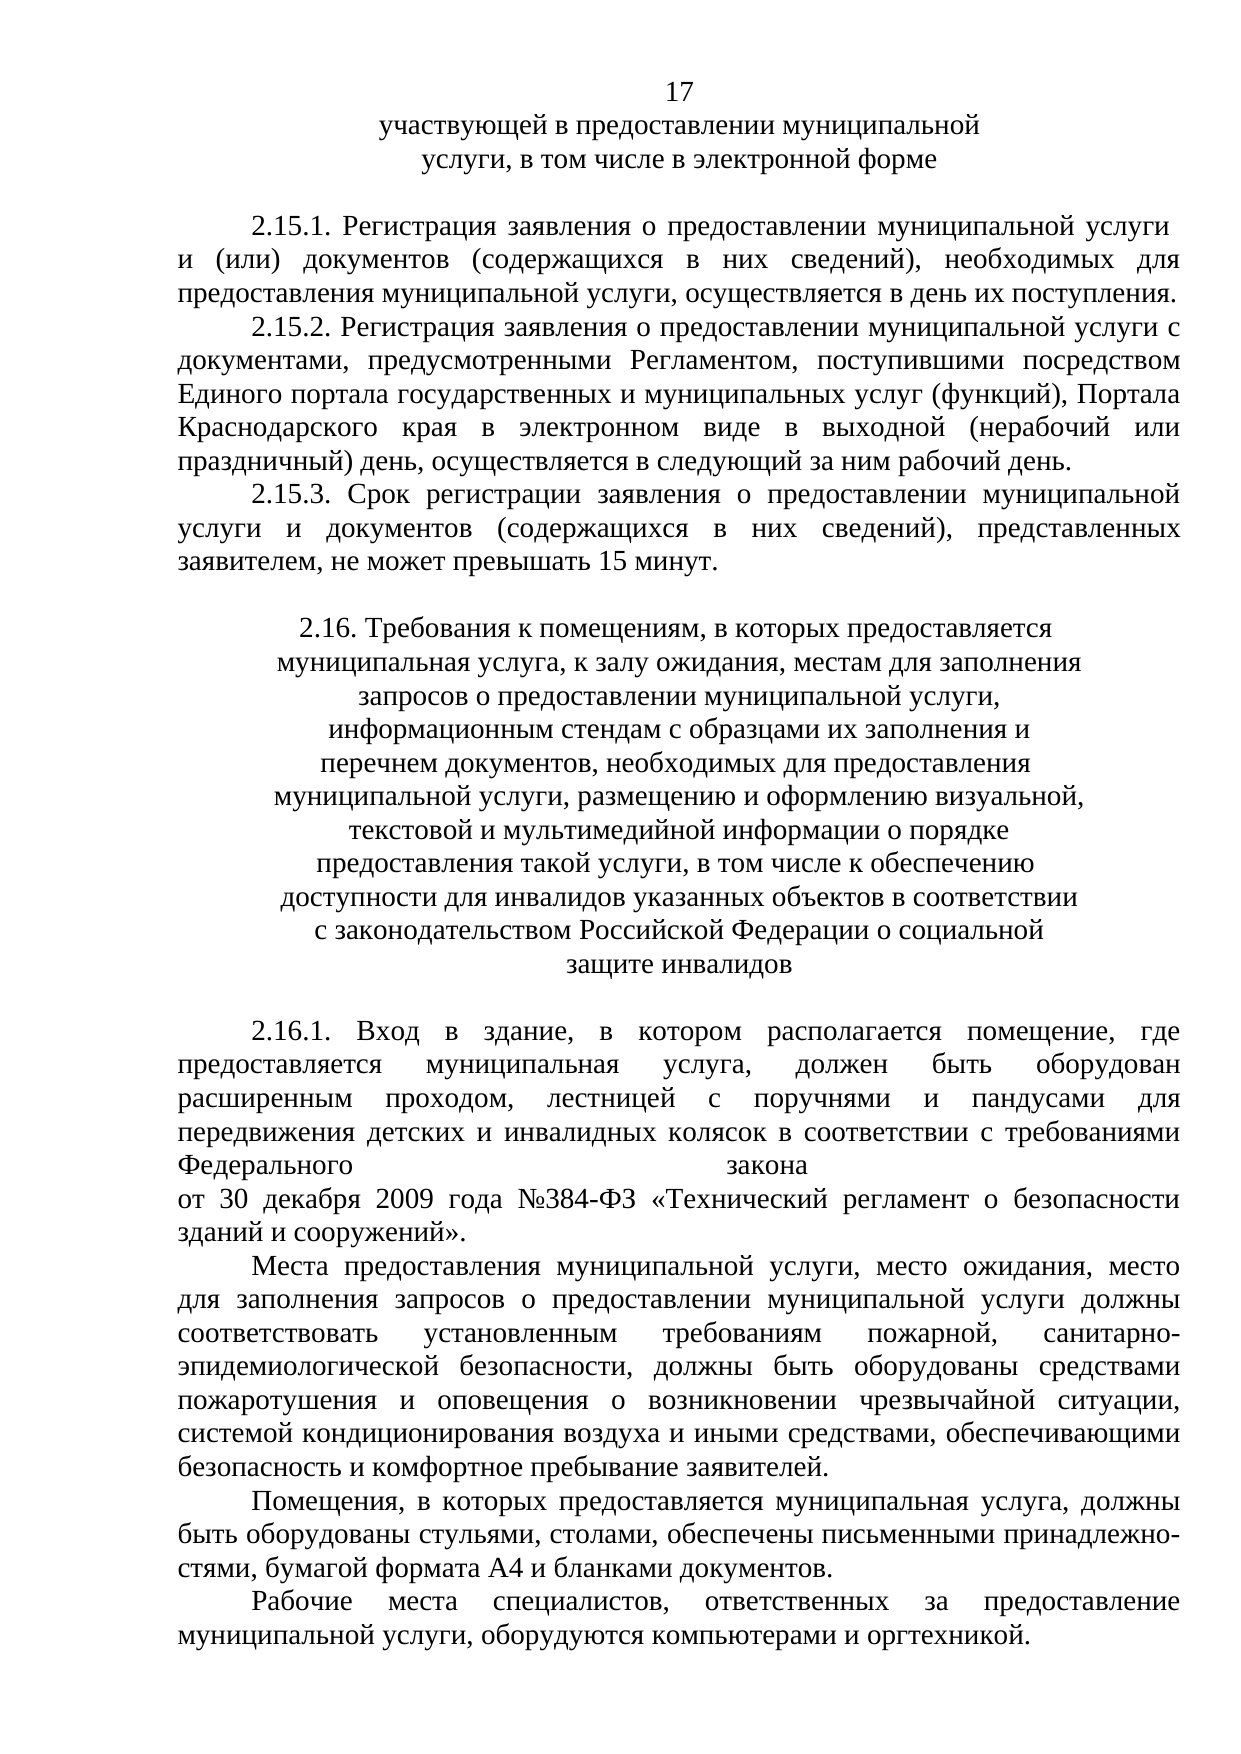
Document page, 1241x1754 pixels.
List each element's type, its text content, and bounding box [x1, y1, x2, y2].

text с законодательством Российской Федерации о социальной [177, 912, 1181, 946]
text 2.16.1. Вход в здание, в котором располагается помещение, где предоставляется муниципальная услуга, должен быть оборудован расширенным проходом, лестницей с поручнями и пандусами для передвижения детских и инвалидных колясок в соответствии с требованиями Федерального закона от 30 декабря 2009 года №384-ФЗ «Технический регламент о безопасности зданий и сооружений». [177, 1013, 1181, 1248]
text информационным стендам с образцами их заполнения и [177, 711, 1181, 745]
text текстовой и мультимедийной информации о порядке [177, 812, 1181, 845]
text перечнем документов, необходимых для предоставления муниципальной услуги, размещению и оформлению визуальной, [177, 745, 1181, 812]
text участвующей в предоставлении муниципальной [177, 107, 1181, 141]
text 2.15.2. Регистрация заявления о предоставлении муниципальной услуги с документами, предусмотренными Регламентом, поступившими посредством Единого портала государственных и муниципальных услуг (функций), Портала Краснодарского края в электронном виде в выходной (нерабочий или праздничный) день, осуществляется в следующий за ним рабочий день. [177, 309, 1181, 476]
text Места предоставления муниципальной услуги, место ожидания, место для заполнения запросов о предоставлении муниципальной услуги должны соответствовать установленным требованиям пожарной, санитарно-эпидемиологической безопасности, должны быть оборудованы средствами пожаротушения и оповещения о возникновении чрезвычайной ситуации, системой кондиционирования воздуха и иными средствами, обеспечивающими безопасность и комфортное пребывание заявителей. [177, 1248, 1181, 1483]
text услуги, в том числе в электронной форме [177, 141, 1181, 174]
text Помещения, в которых предоставляется муниципальная услуга, должны быть оборудованы стульями, столами, обеспечены письменными принадлежно-стями, бумагой формата A4 и бланками документов. [177, 1483, 1181, 1583]
text предоставления такой услуги, в том числе к обеспечению доступности для инвалидов указанных объектов в соответствии [177, 845, 1181, 912]
text запросов о предоставлении муниципальной услуги, [177, 678, 1181, 711]
text 2.15.3. Срок регистрации заявления о предоставлении муниципальной услуги и документов (содержащихся в них сведений), представленных заявителем, не может превышать 15 минут. [177, 476, 1181, 577]
text защите инвалидов [177, 946, 1181, 979]
text 2.15.1. Регистрация заявления о предоставлении муниципальной услуги и (или) документов (содержащихся в них сведений), необходимых для предоставления муниципальной услуги, осуществляется в день их поступления. [177, 208, 1181, 309]
text 2.16. Требования к помещениям, в которых предоставляется муниципальная услуга, к залу ожидания, местам для заполнения [177, 611, 1181, 678]
text Рабочие места специалистов, ответственных за предоставление муниципальной услуги, оборудуются компьютерами и оргтехникой. [177, 1583, 1181, 1650]
